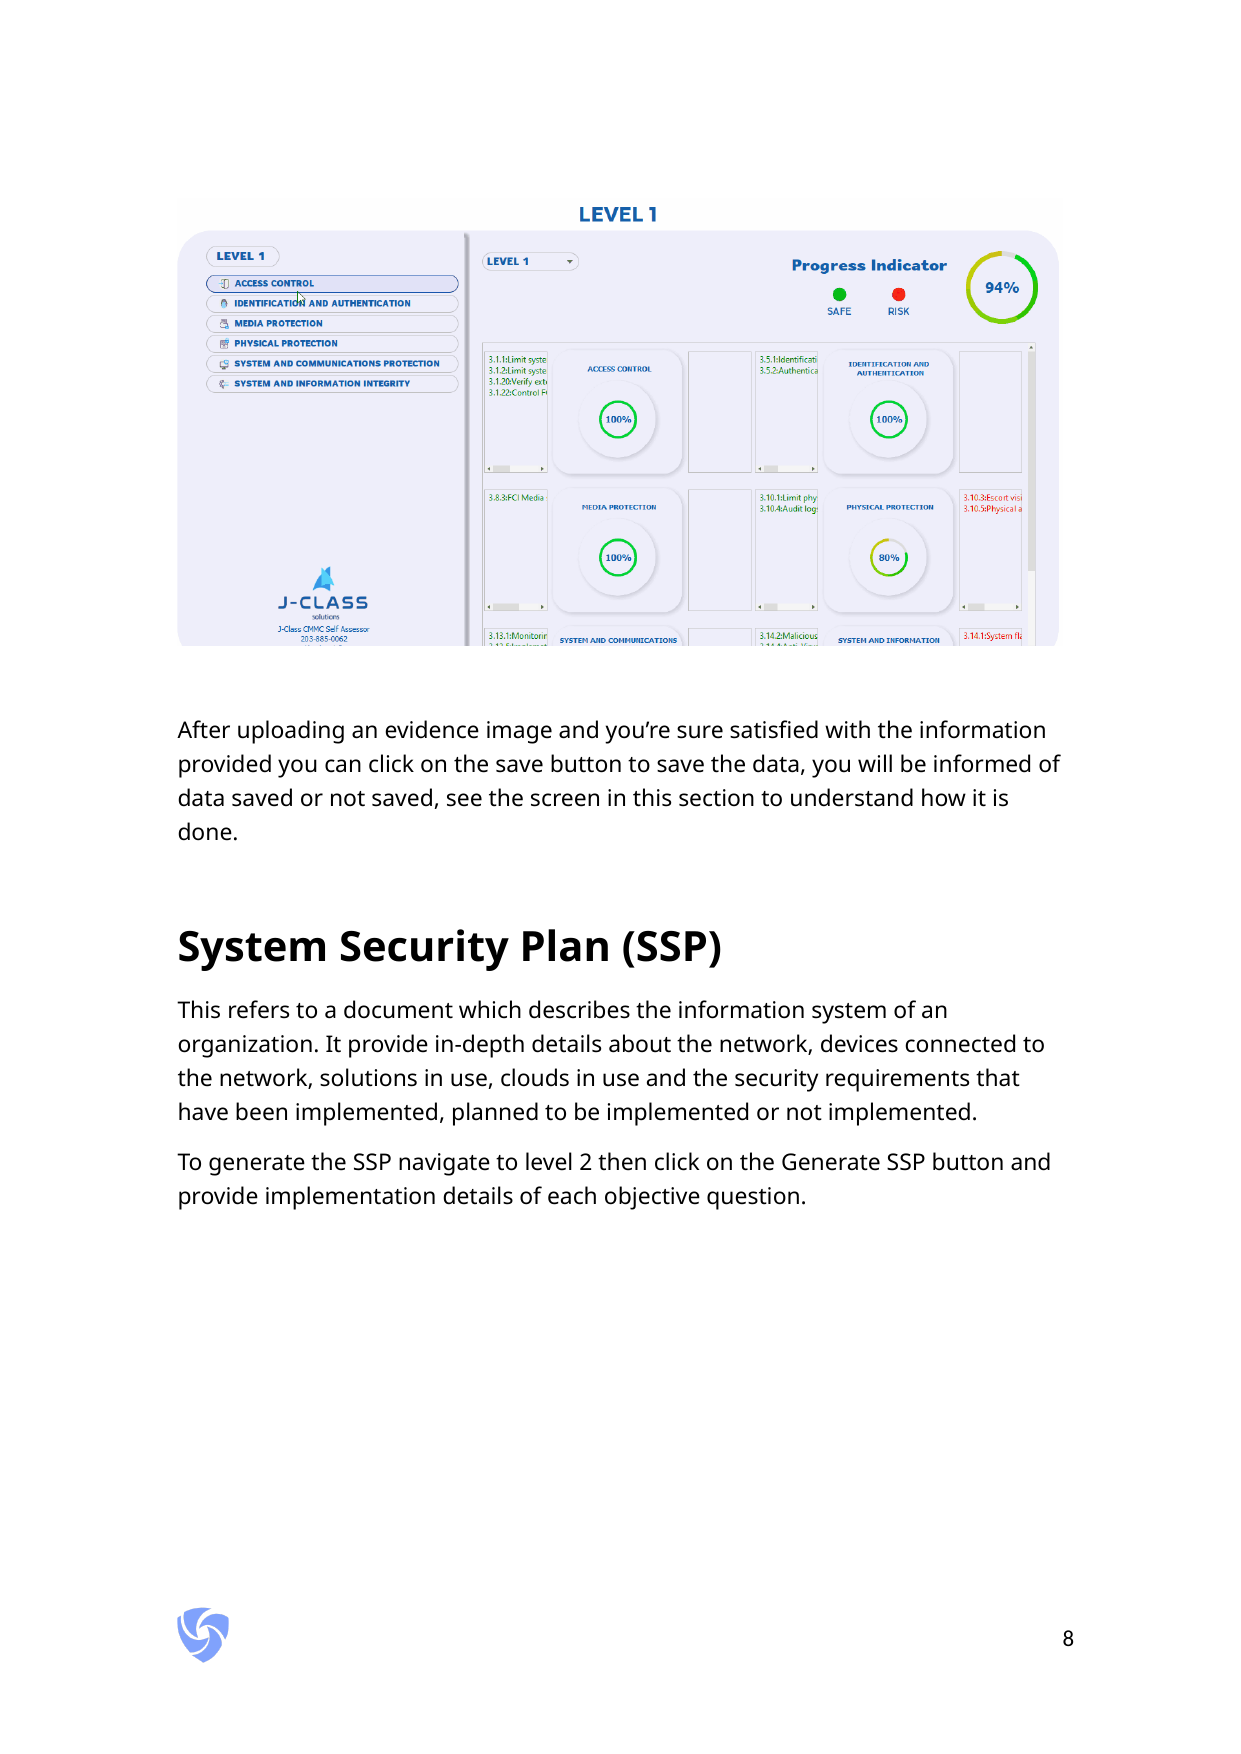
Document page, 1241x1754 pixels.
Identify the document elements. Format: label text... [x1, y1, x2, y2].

text After uploading an evidence image and you’re sure satisfied with the information provided you can click on the save button to save the data, you will be informed of data saved or not saved, see the screen in this section to understand how it is done. [177, 714, 1063, 847]
text This refers to a document which describes the information system of an organization. It provide in-depth details about the network, devices connected to the network, solutions in use, clouds in use and the security requirements that have been implemented, planned to be implemented or not implemented. [177, 994, 1063, 1127]
text System Security Plan (SSP) [177, 917, 1063, 973]
picture [177, 1607, 229, 1663]
text To generate the SSP navigate to level 2 then click on the Generate SSP button and provide implementation details of each objective question. [177, 1146, 1063, 1211]
picture [177, 198, 1063, 646]
